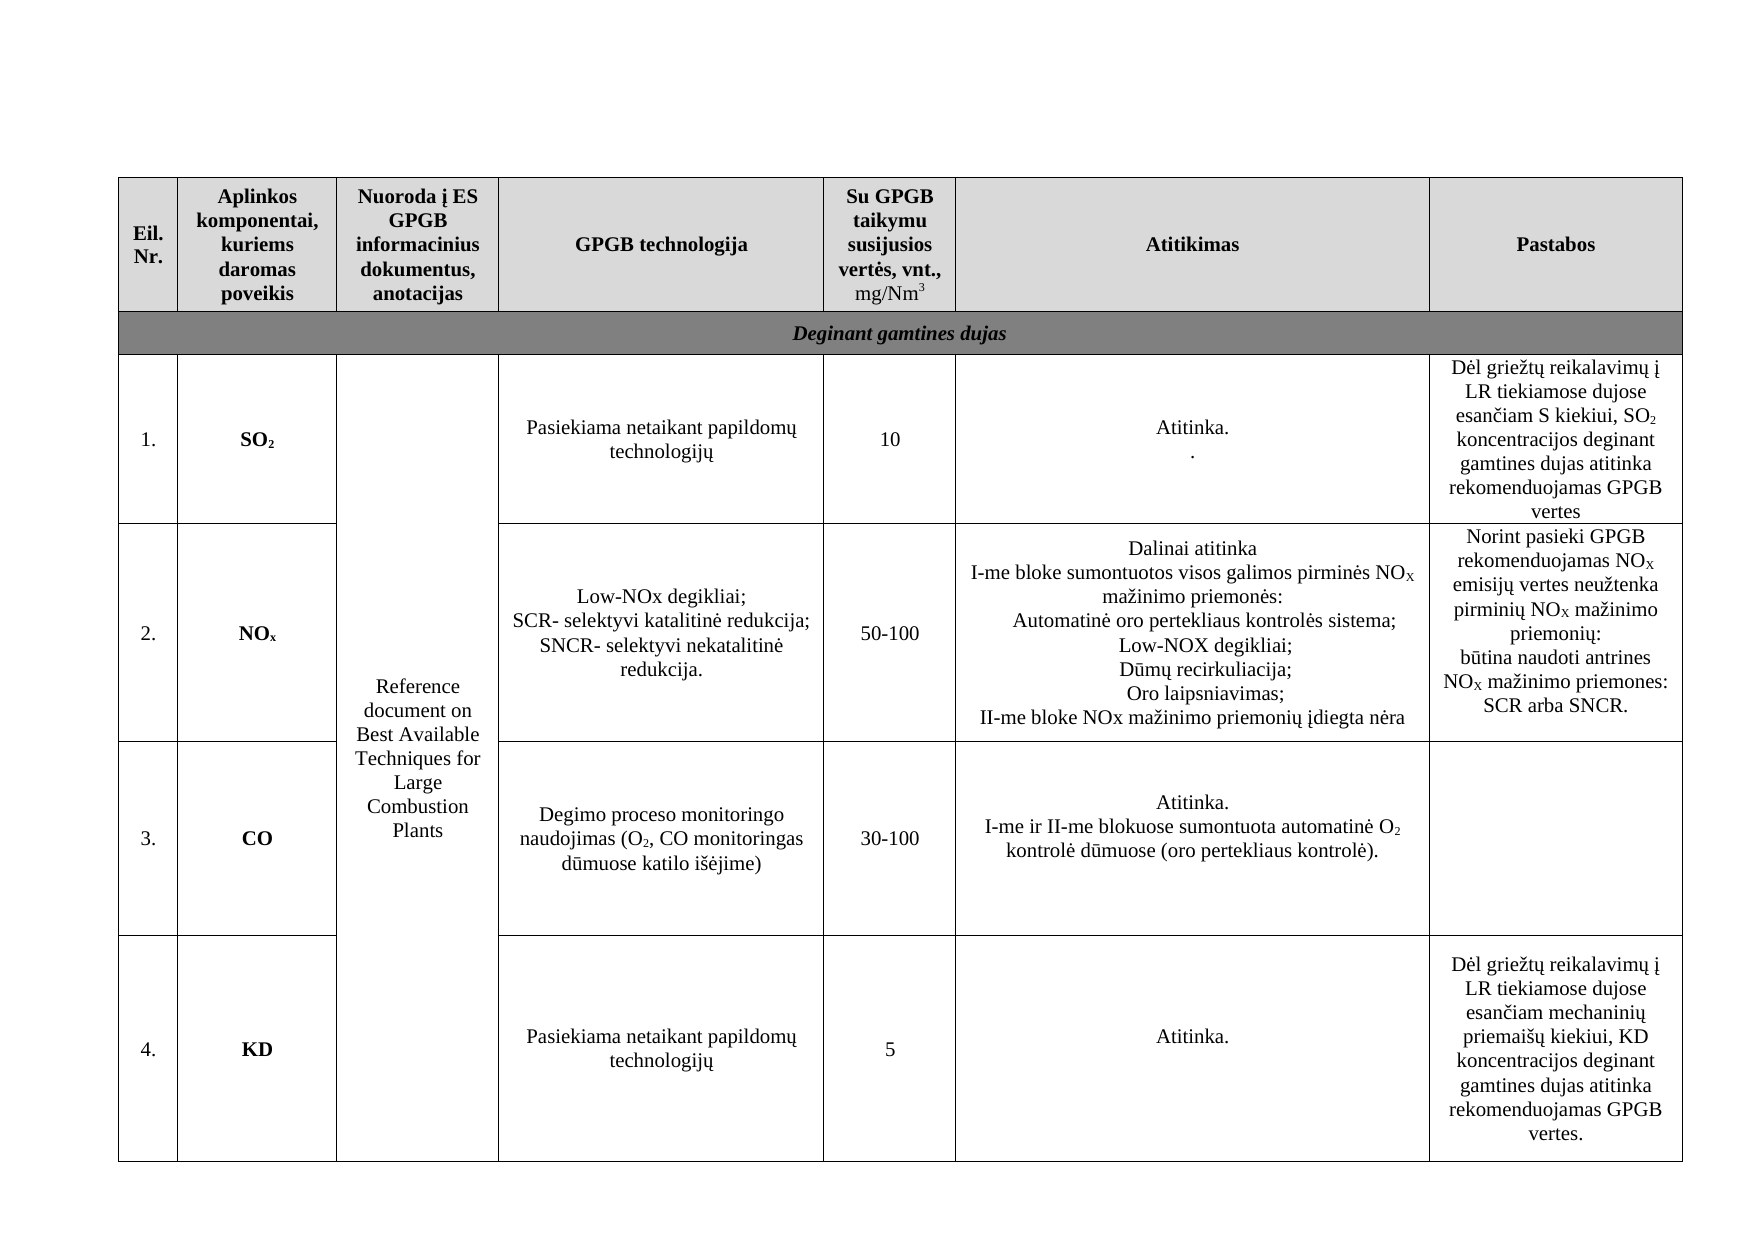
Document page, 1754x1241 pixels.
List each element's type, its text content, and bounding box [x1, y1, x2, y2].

table_cell Low-NOx degikliai; SCR- selektyvi katalitinė redukcija; SNCR- selektyvi nekatalitinė redukcija. [499, 524, 823, 741]
table_header GPGB technologija [499, 178, 823, 311]
table_cell KD [178, 936, 336, 1161]
table_cell 2. [119, 524, 177, 741]
table_cell 3. [119, 742, 177, 935]
table_cell CO [178, 742, 336, 935]
table_header Atitikimas [956, 178, 1429, 311]
table_cell [1430, 742, 1682, 935]
table_header Su GPGB taikymu susijusios vertės, vnt., mg/Nm3 [824, 178, 955, 311]
table_cell 4. [119, 936, 177, 1161]
table_cell Pasiekiama netaikant papildomų technologijų [499, 936, 823, 1161]
table_cell SO2 [178, 355, 336, 523]
table_cell 50-100 [824, 524, 955, 741]
table_cell Deginant gamtines dujas [119, 312, 1682, 354]
table_cell Reference document on Best Available Techniques for Large Combustion Plants [337, 355, 498, 1161]
table_cell 5 [824, 936, 955, 1161]
table_cell NOx [178, 524, 336, 741]
table_cell 1. [119, 355, 177, 523]
table_header Pastabos [1430, 178, 1682, 311]
table_cell Atitinka. [956, 936, 1429, 1161]
table_cell Dėl griežtų reikalavimų į LR tiekiamose dujose esančiam S kiekiui, SO2 koncentracijos deginant gamtines dujas atitinka rekomenduojamas GPGB vertes [1430, 355, 1682, 523]
table_cell Degimo proceso monitoringo naudojimas (O2, CO monitoringas dūmuose katilo išėjime) [499, 742, 823, 935]
table_cell Norint pasieki GPGB rekomenduojamas NOX emisijų vertes neužtenka pirminių NOX mažinimo priemonių: būtina naudoti antrines NOX mažinimo priemones: SCR arba SNCR. [1430, 524, 1682, 741]
table_cell Dėl griežtų reikalavimų į LR tiekiamose dujose esančiam mechaninių priemaišų kiekiui, KD koncentracijos deginant gamtines dujas atitinka rekomenduojamas GPGB vertes. [1430, 936, 1682, 1161]
table_cell Atitinka. . [956, 355, 1429, 523]
table_cell Atitinka. I-me ir II-me blokuose sumontuota automatinė O2 kontrolė dūmuose (oro pertekliaus kontrolė). [956, 742, 1429, 935]
table_header Eil. Nr. [119, 178, 177, 311]
table_cell Dalinai atitinka I-me bloke sumontuotos visos galimos pirminės NOX mažinimo priemonės: Automatinė oro pertekliaus kontrolės sistema; Low-NOX degikliai; Dūmų recirkuliacija; Oro laipsniavimas; II-me bloke NOx mažinimo priemonių įdiegta nėra [956, 524, 1429, 741]
table_cell 10 [824, 355, 955, 523]
table_cell Pasiekiama netaikant papildomų technologijų [499, 355, 823, 523]
table_header Nuoroda į ES GPGB informacinius dokumentus, anotacijas [337, 178, 498, 311]
table_header Aplinkos komponentai, kuriems daromas poveikis [178, 178, 336, 311]
table_cell 30-100 [824, 742, 955, 935]
